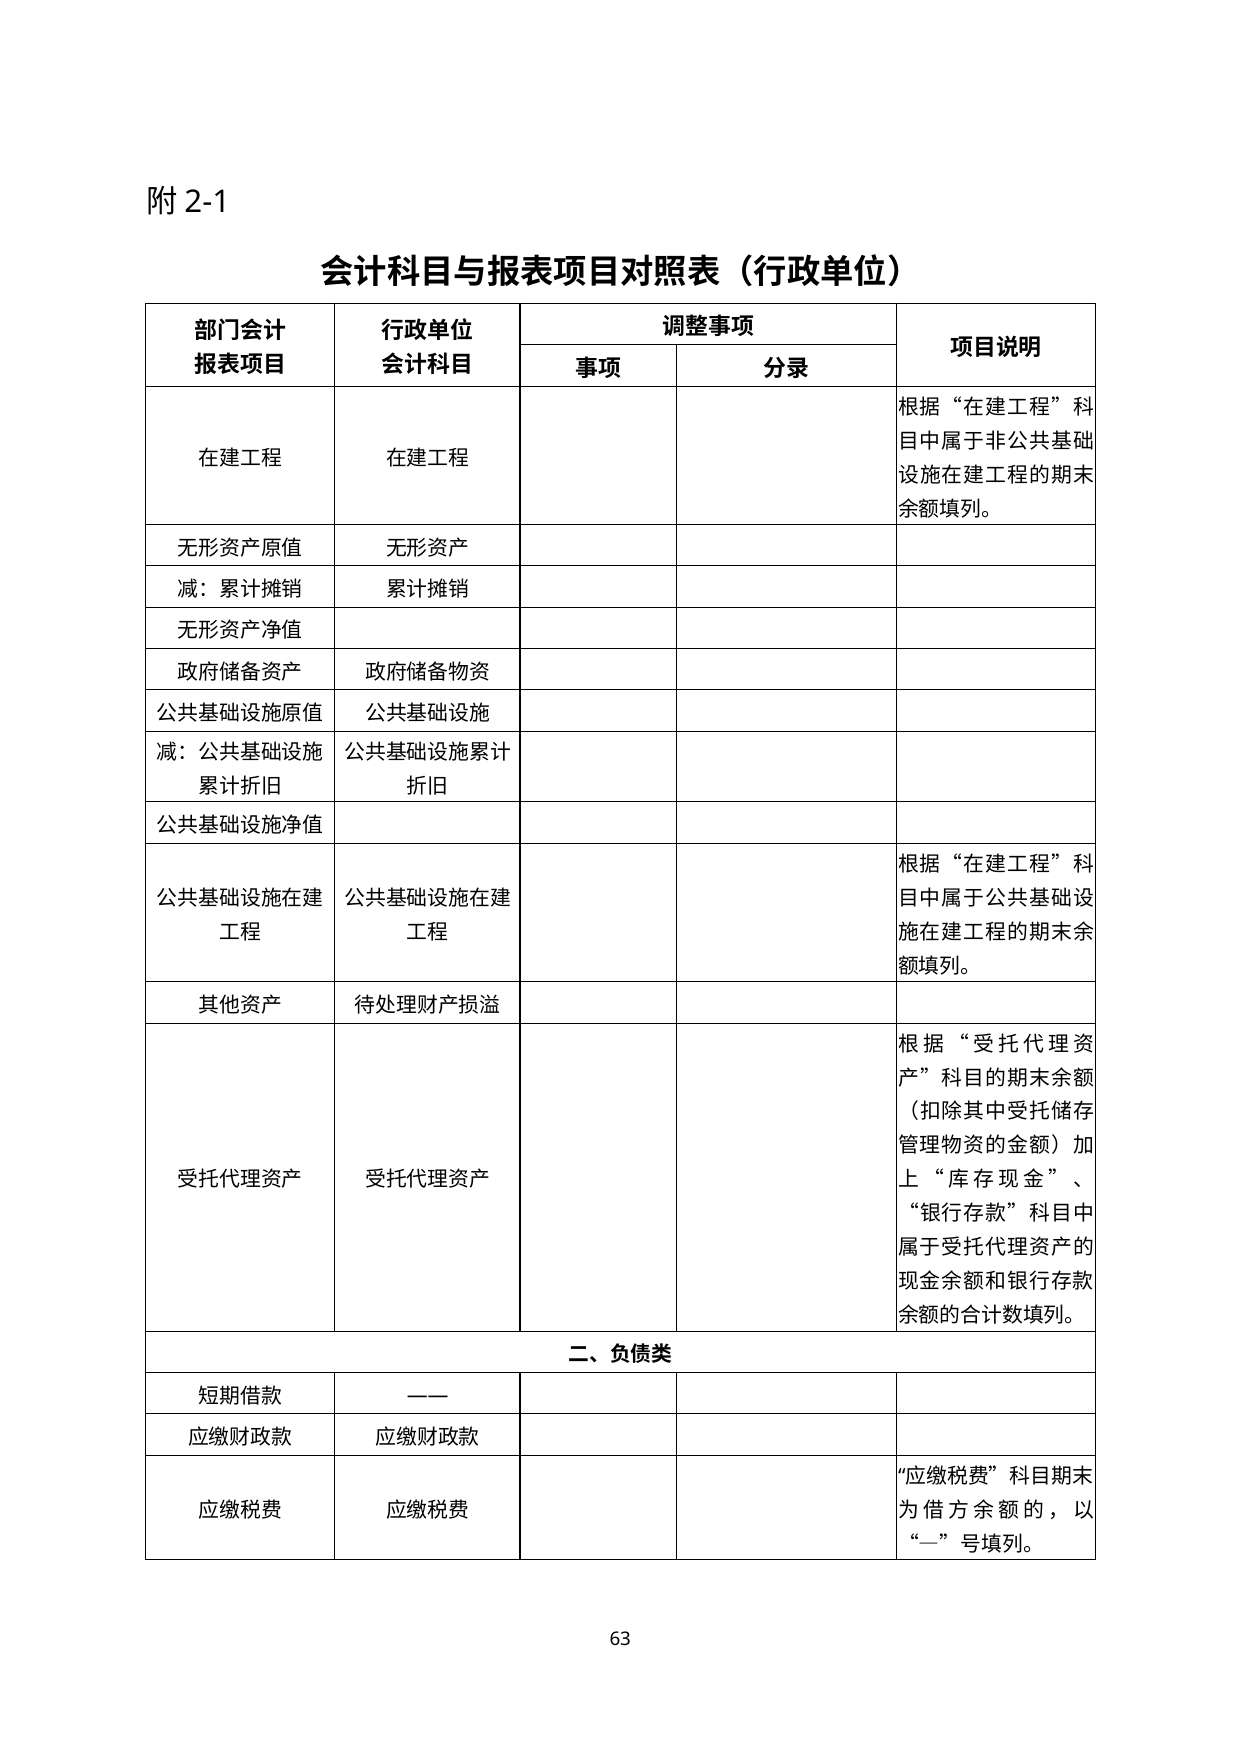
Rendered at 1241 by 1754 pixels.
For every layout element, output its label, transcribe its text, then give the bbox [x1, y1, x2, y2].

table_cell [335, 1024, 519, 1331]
table_cell 累计摊销 [335, 566, 519, 607]
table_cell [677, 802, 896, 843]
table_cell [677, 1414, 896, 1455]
table_cell 调整事项 [521, 304, 896, 344]
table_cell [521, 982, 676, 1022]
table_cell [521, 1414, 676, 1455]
table_cell [677, 608, 896, 648]
table_cell [521, 608, 676, 648]
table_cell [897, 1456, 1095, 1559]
table_cell 无形资产 [335, 525, 519, 565]
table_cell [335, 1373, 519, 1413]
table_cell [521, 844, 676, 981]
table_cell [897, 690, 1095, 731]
table_cell 政府储备物资 [335, 649, 519, 689]
table_cell 分录 [677, 345, 896, 386]
table_cell 公共基础设施原值 [146, 690, 334, 731]
table_cell [677, 649, 896, 689]
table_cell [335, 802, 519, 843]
table_cell [897, 525, 1095, 565]
table_cell [897, 649, 1095, 689]
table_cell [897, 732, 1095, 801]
table_cell 公共基础设施 [335, 690, 519, 731]
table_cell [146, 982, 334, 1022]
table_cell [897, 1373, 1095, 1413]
table_cell 无形资产净值 [146, 608, 334, 648]
table_cell 部门会计 报表项目 [146, 304, 334, 386]
table_cell [677, 690, 896, 731]
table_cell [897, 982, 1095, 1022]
table_cell [677, 387, 896, 524]
table_cell [677, 566, 896, 607]
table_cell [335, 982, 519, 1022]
table_header 附2-1 [145, 164, 1095, 233]
table_cell 在建工程 [335, 387, 519, 524]
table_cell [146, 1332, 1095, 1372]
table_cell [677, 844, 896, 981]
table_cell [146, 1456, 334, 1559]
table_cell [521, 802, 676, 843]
table_cell 无形资产原值 [146, 525, 334, 565]
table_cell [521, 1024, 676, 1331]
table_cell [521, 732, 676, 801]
table_cell [335, 608, 519, 648]
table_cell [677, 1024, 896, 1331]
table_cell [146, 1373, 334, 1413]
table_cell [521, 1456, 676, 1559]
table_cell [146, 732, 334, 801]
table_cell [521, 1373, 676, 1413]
table_cell 根据“在建工程”科目中属于非公共基础设施在建工程的期末余额填列。 [897, 387, 1095, 524]
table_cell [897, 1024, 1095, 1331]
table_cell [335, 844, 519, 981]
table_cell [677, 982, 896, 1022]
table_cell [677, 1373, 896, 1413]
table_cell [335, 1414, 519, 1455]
table_cell 事项 [521, 345, 676, 386]
table_cell [897, 608, 1095, 648]
table_cell 减：累计摊销 [146, 566, 334, 607]
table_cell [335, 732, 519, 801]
table_cell [521, 387, 676, 524]
table_cell 政府储备资产 [146, 649, 334, 689]
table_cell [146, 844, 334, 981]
table_cell [521, 649, 676, 689]
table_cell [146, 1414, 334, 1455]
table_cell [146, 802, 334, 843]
table_cell [521, 566, 676, 607]
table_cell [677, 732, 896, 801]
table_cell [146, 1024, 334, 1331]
table_cell [897, 566, 1095, 607]
table_cell 会计科目与报表项目对照表（行政单位） [145, 233, 1095, 303]
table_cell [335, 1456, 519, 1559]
table_cell 在建工程 [146, 387, 334, 524]
table_cell [521, 525, 676, 565]
table_cell [677, 525, 896, 565]
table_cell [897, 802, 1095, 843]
table_cell 行政单位 会计科目 [335, 304, 519, 386]
table_cell [521, 690, 676, 731]
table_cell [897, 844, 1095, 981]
table_cell 项目说明 [897, 304, 1095, 386]
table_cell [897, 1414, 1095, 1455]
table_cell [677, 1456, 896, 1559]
